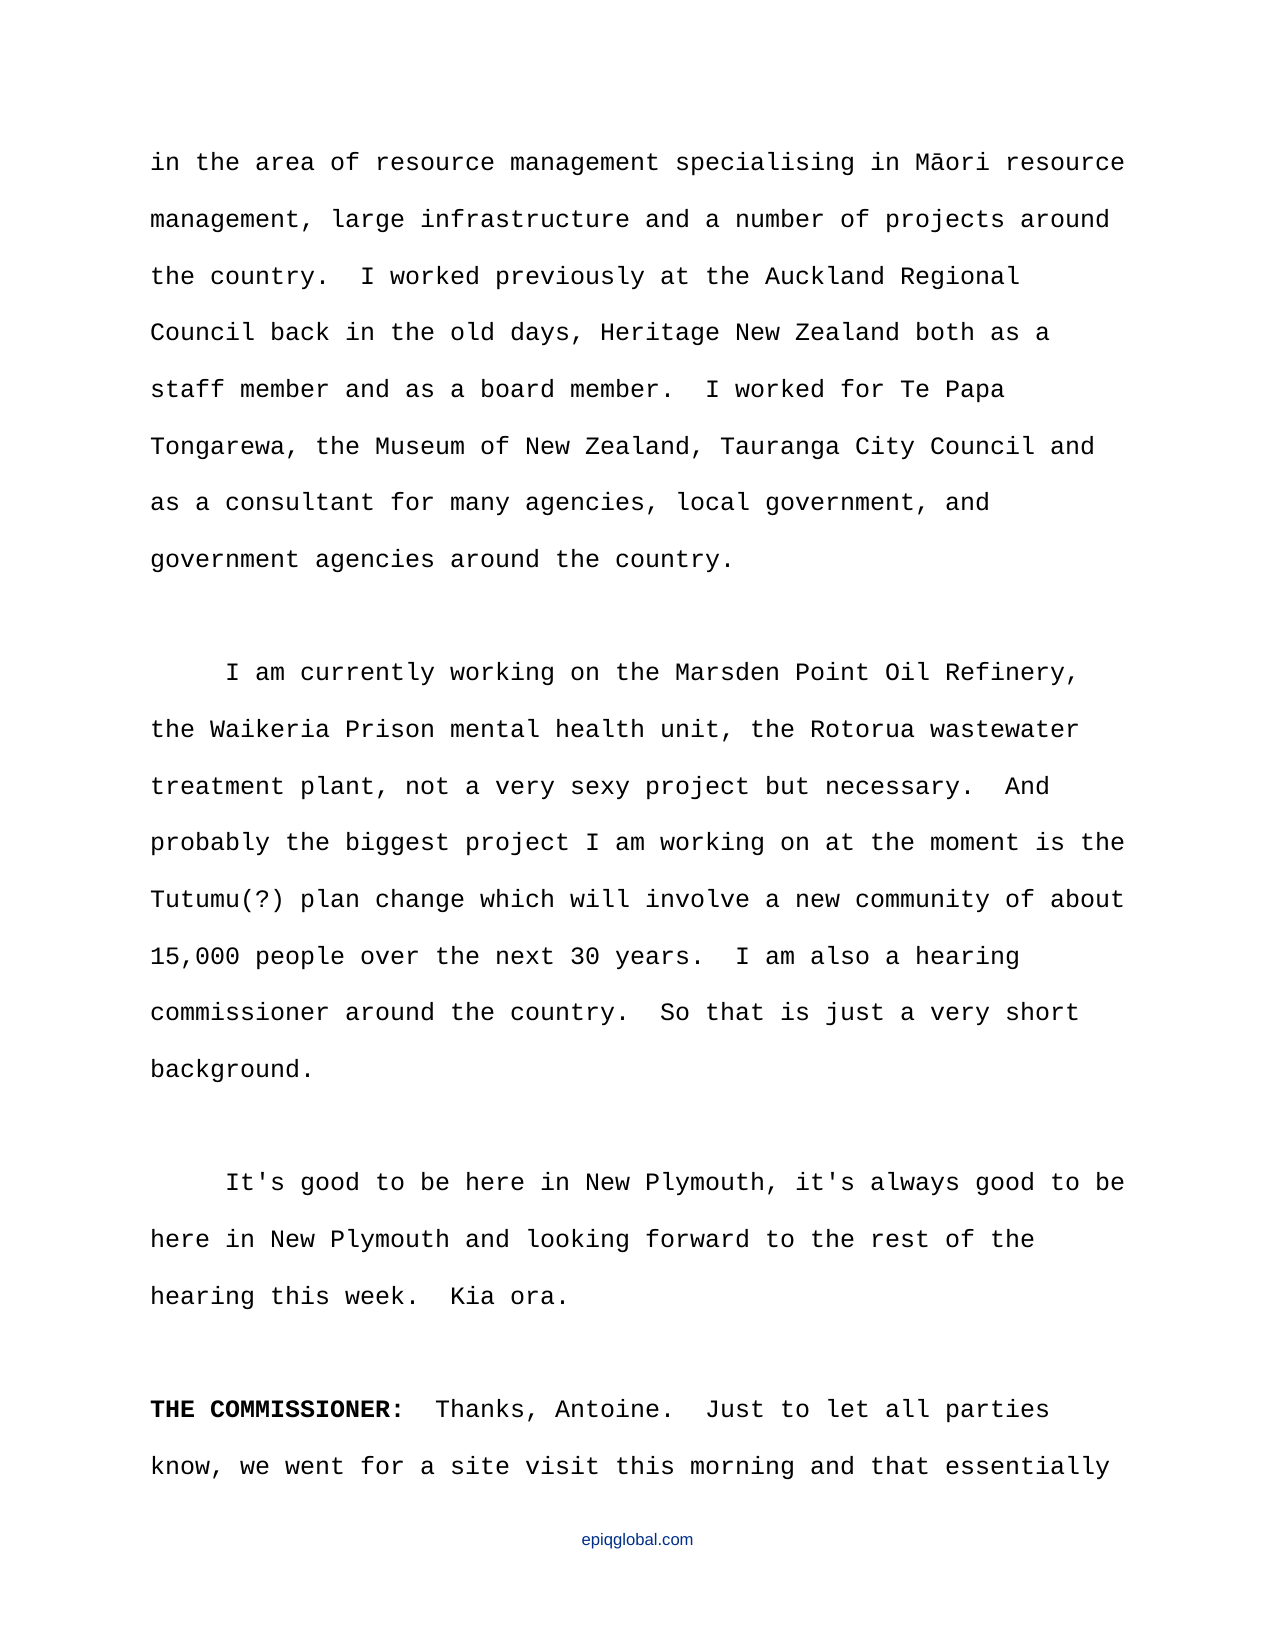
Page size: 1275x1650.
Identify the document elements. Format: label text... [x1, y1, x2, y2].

text It's good to be here in New Plymouth, it's always good to be here in New Plymouth and looking forward to the rest of the hearing this week. Kia ora. [150, 1170, 1125, 1312]
text I am currently working on the Marsden Point Oil Refinery, the Waikeria Prison mental health unit, the Rotorua wastewater treatment plant, not a very sexy project but necessary. And probably the biggest project I am working on at the moment is the Tutumu(?) plan change which will involve a new community of about 15,000 people over the next 30 years. I am also a hearing commissioner around the country. So that is just a very short background. [150, 660, 1125, 1085]
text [150, 150, 1125, 575]
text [150, 1397, 1125, 1482]
